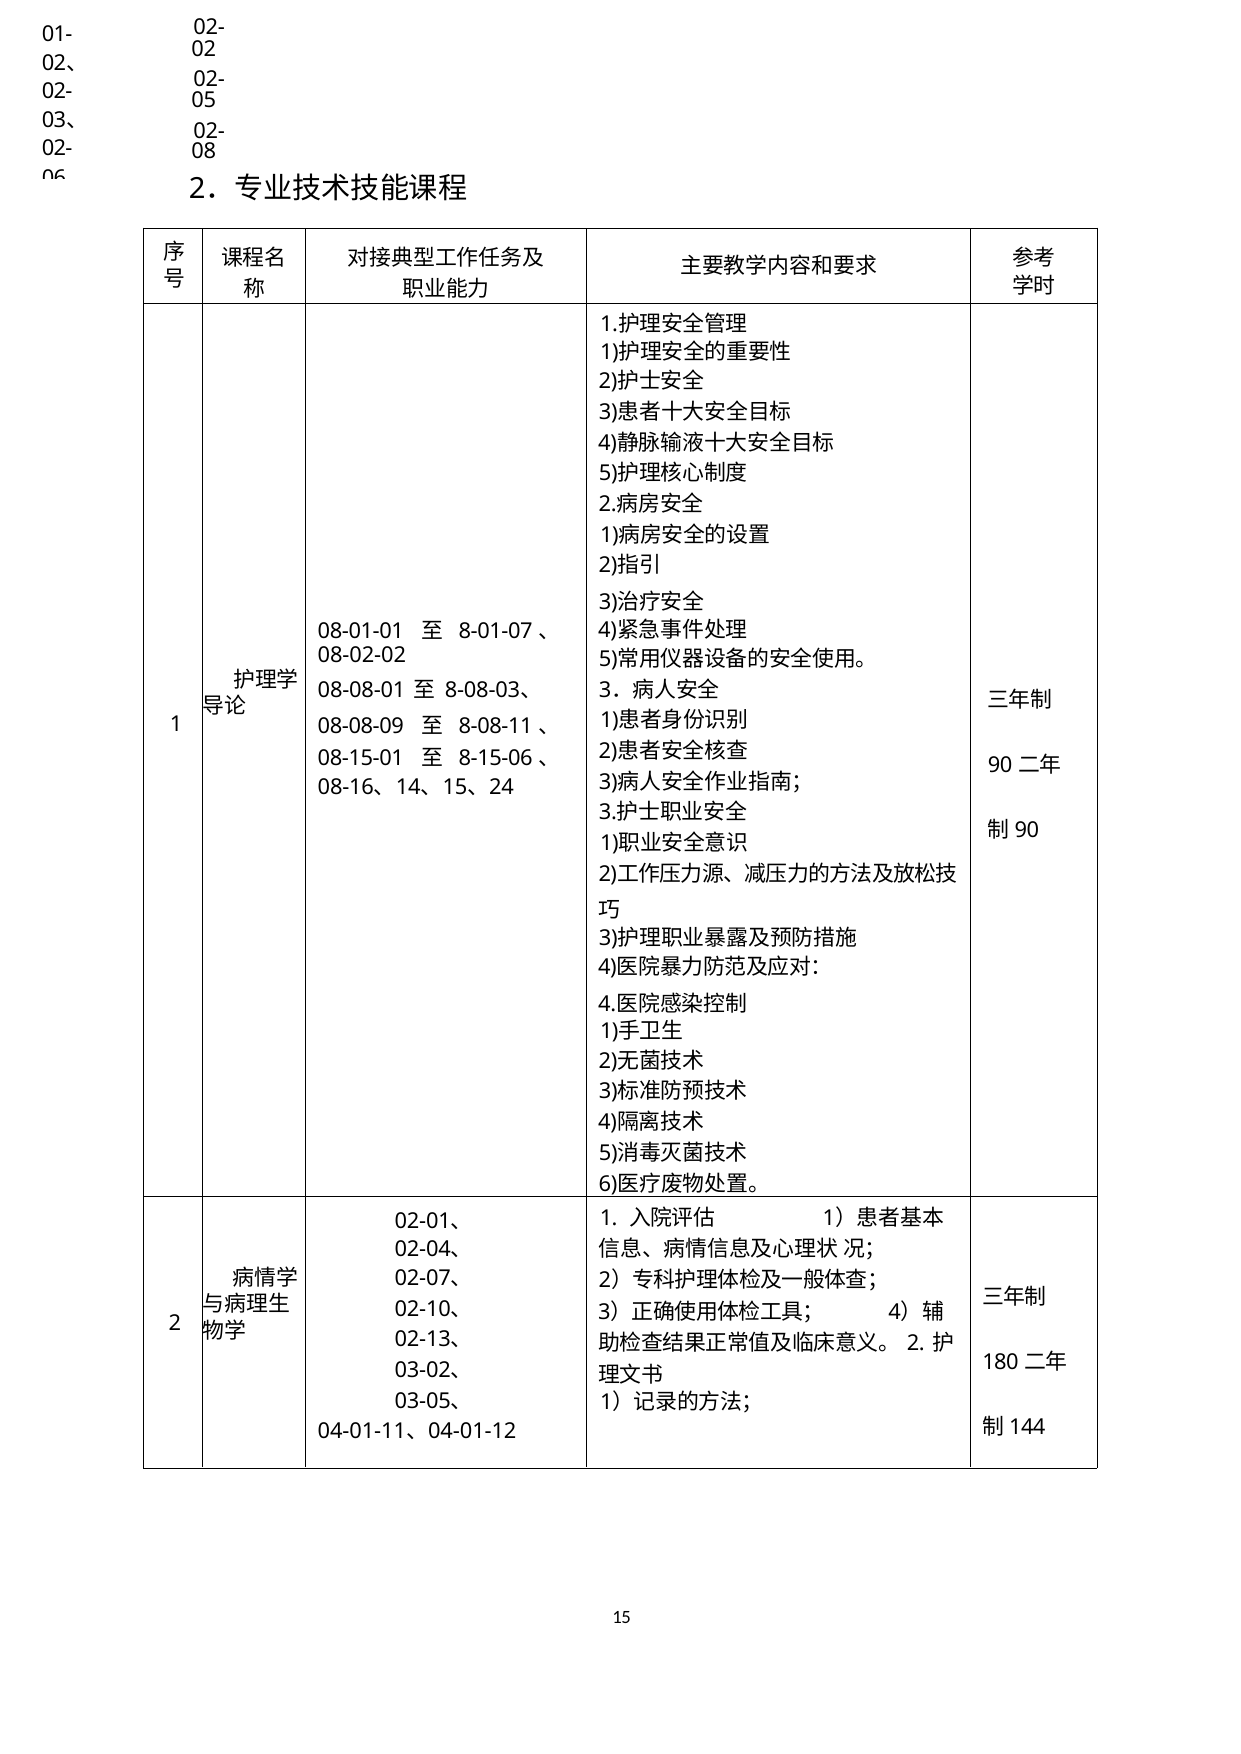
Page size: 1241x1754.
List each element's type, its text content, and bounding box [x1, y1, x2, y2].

table_cell 三年制 90 二年制 90 [971, 304, 1097, 1196]
table_header 对接典型工作任务及 职业能力 [306, 229, 586, 303]
table_cell 1.护理安全管理 1)护理安全的重要性 2)护士安全 3)患者十大安全目标 4)静脉输液十大安全目标 5)护理核心制度 2.病房安全 1)病房安全的设置 2)指引 3)治疗安全 4)紧急事件处理 5)常用仪器设备的安全使用。 3．病人安全 1)患者身份识别 2)患者安全核查 3)病人安全作业指南； 3.护士职业安全 1)职业安全意识 2)工作压力源、减压力的方法及放松技 巧 3)护理职业暴露及预防措施 4)医院暴力防范及应对： 4.医院感染控制 1)手卫生 2)无菌技术 3)标准防预技术 4)隔离技术 5)消毒灭菌技术 6)医疗废物处置。 [587, 304, 970, 1196]
table_cell 2 [144, 1197, 202, 1467]
table_cell 02-01、 02-04、 02-07、 02-10、 02-13、 03-02、 03-05、 04-01-11、04-01-12 [306, 1197, 586, 1467]
table_cell 三年制 180 二年制 144 [971, 1197, 1097, 1467]
table_cell 1 [144, 304, 202, 1196]
table_header 序 号 [144, 229, 202, 303]
table_header 主要教学内容和要求 [587, 229, 970, 303]
table_cell 护理学导论 [203, 304, 305, 1196]
table_cell 病情学与病理生物学 [203, 1197, 305, 1467]
table_header 课程名 称 [203, 229, 305, 303]
text 2．专业技术技能课程 [143, 172, 1097, 204]
table_cell 08-01-01 至 8-01-07 、 08-02-02 08-08-01 至 8-08-03、 08-08-09 至 8-08-11 、 08-15-01 至 8-15-06 、 08-16、14、15、24 [306, 304, 586, 1196]
table_header 参考 学时 [971, 229, 1097, 303]
table_cell 1. 入院评估 1）患者基本信息、病情信息及心理状 况； 2）专科护理体检及一般体查； 3）正确使用体检工具； 4）辅助检查结果正常值及临床意义。 2. 护理文书 1）记录的方法； [587, 1197, 970, 1467]
